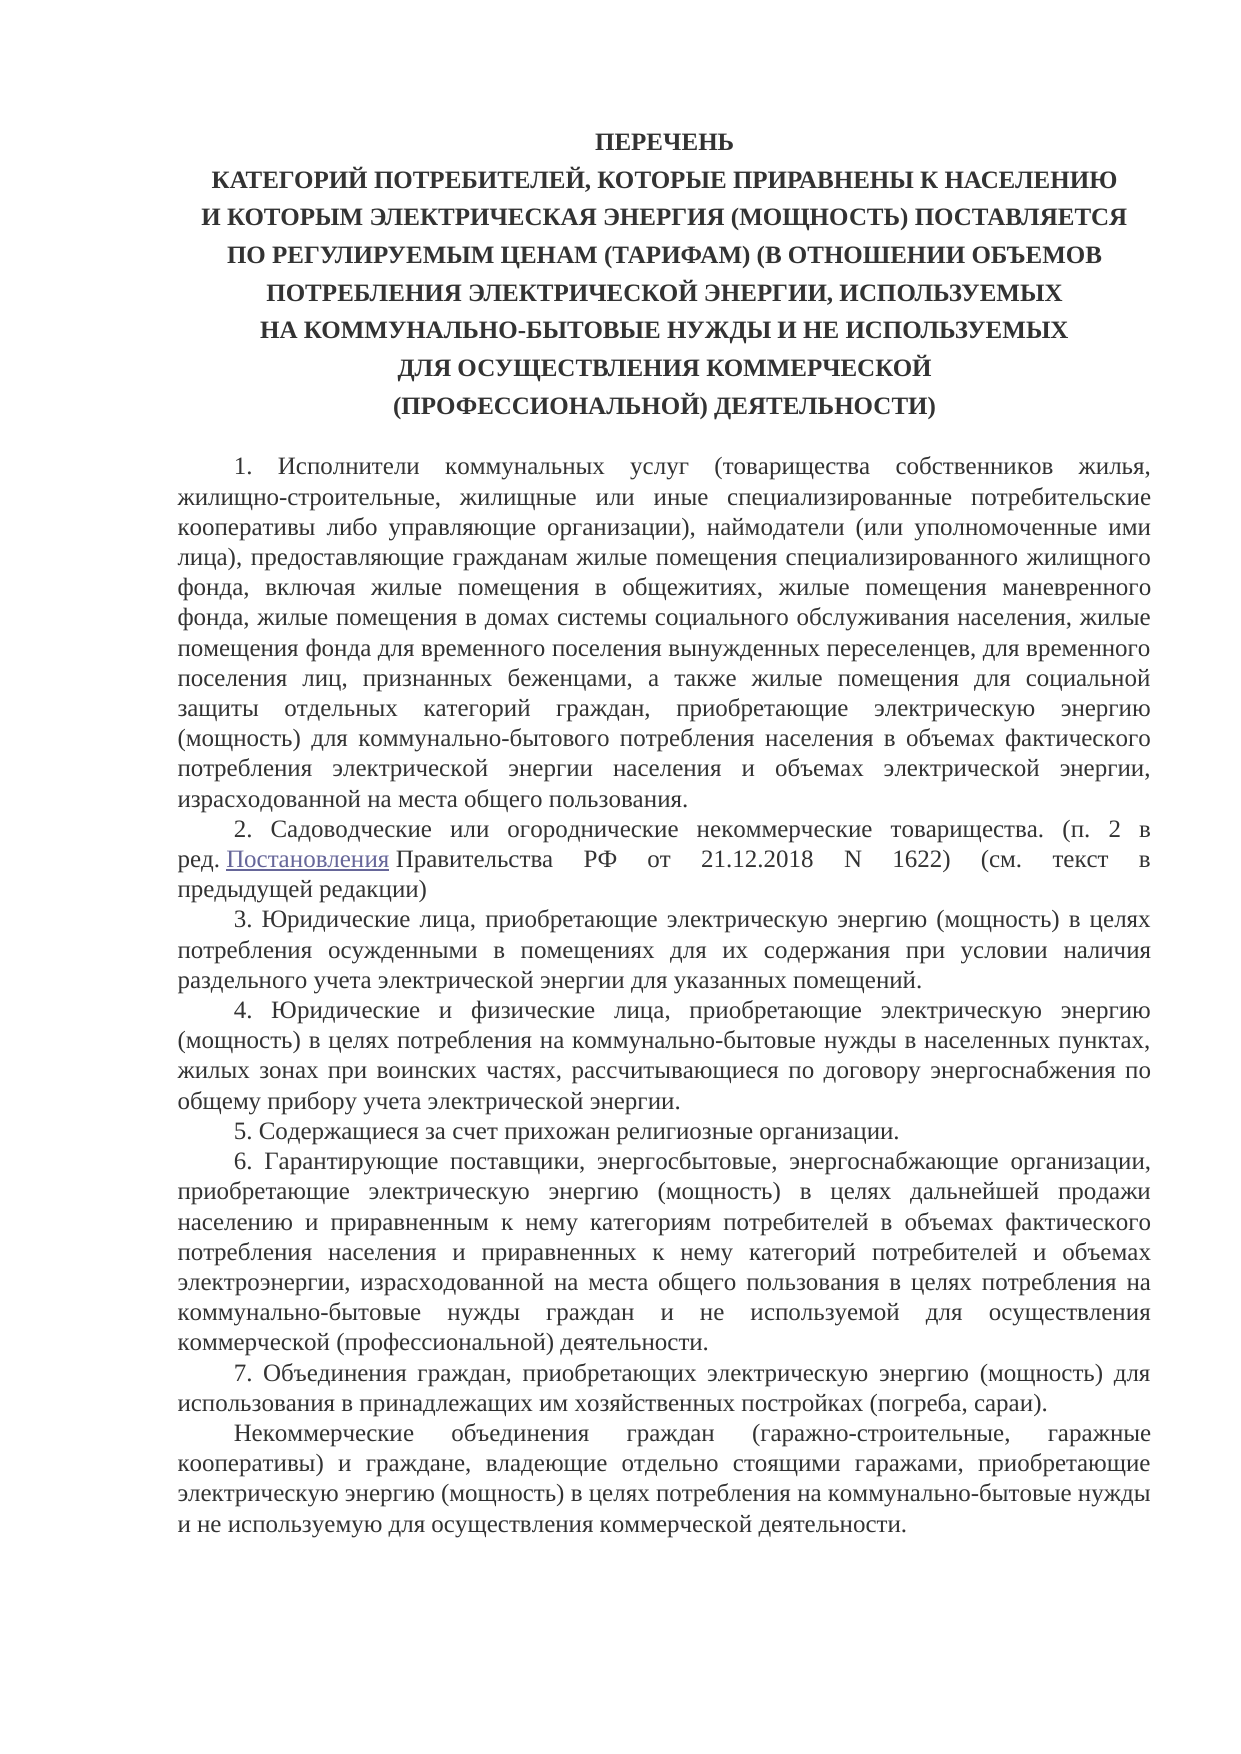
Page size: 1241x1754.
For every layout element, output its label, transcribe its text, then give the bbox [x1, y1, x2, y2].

text Некоммерческие объединения граждан (гаражно-строительные, гаражные кооперативы) и граждане, владеющие отдельно стоящими гаражами, приобретающие электрическую энергию (мощность) в целях потребления на коммунально-бытовые нужды и не используемую для осуществления коммерческой деятельности. [177, 1417, 1152, 1537]
text КАТЕГОРИЙ ПОТРЕБИТЕЛЕЙ, КОТОРЫЕ ПРИРАВНЕНЫ К НАСЕЛЕНИЮ [177, 156, 1152, 193]
text ПОТРЕБЛЕНИЯ ЭЛЕКТРИЧЕСКОЙ ЭНЕРГИИ, ИСПОЛЬЗУЕМЫХ [177, 269, 1152, 307]
text 1. Исполнители коммунальных услуг (товарищества собственников жилья, жилищно-строительные, жилищные или иные специализированные потребительские кооперативы либо управляющие организации), наймодатели (или уполномоченные ими лица), предоставляющие гражданам жилые помещения специализированного жилищного фонда, включая жилые помещения в общежитиях, жилые помещения маневренного фонда, жилые помещения в домах системы социального обслуживания населения, жилые помещения фонда для временного поселения вынужденных переселенцев, для временного поселения лиц, признанных беженцами, а также жилые помещения для социальной защиты отдельных категорий граждан, приобретающие электрическую энергию (мощность) для коммунально-бытового потребления населения в объемах фактического потребления электрической энергии населения и объемах электрической энергии, израсходованной на места общего пользования. [177, 450, 1152, 812]
text 7. Объединения граждан, приобретающих электрическую энергию (мощность) для использования в принадлежащих им хозяйственных постройках (погреба, сараи). [177, 1356, 1152, 1417]
text 4. Юридические и физические лица, приобретающие электрическую энергию (мощность) в целях потребления на коммунально-бытовые нужды в населенных пунктах, жилых зонах при воинских частях, рассчитывающиеся по договору энергоснабжения по общему прибору учета электрической энергии. [177, 994, 1152, 1114]
text И КОТОРЫМ ЭЛЕКТРИЧЕСКАЯ ЭНЕРГИЯ (МОЩНОСТЬ) ПОСТАВЛЯЕТСЯ [177, 193, 1152, 231]
subtitle ПЕРЕЧЕНЬ [177, 118, 1152, 156]
text 3. Юридические лица, приобретающие электрическую энергию (мощность) в целях потребления осужденными в помещениях для их содержания при условии наличия раздельного учета электрической энергии для указанных помещений. [177, 903, 1152, 994]
text 6. Гарантирующие поставщики, энергосбытовые, энергоснабжающие организации, приобретающие электрическую энергию (мощность) в целях дальнейшей продажи населению и приравненным к нему категориям потребителей в объемах фактического потребления населения и приравненных к нему категорий потребителей и объемах электроэнергии, израсходованной на места общего пользования в целях потребления на коммунально-бытовые нужды граждан и не используемой для осуществления коммерческой (профессиональной) деятельности. [177, 1145, 1152, 1356]
text (ПРОФЕССИОНАЛЬНОЙ) ДЕЯТЕЛЬНОСТИ) [177, 382, 1152, 420]
text НА КОММУНАЛЬНО-БЫТОВЫЕ НУЖДЫ И НЕ ИСПОЛЬЗУЕМЫХ [177, 307, 1152, 344]
text 5. Содержащиеся за счет прихожан религиозные организации. [177, 1114, 1152, 1145]
text ДЛЯ ОСУЩЕСТВЛЕНИЯ КОММЕРЧЕСКОЙ [177, 344, 1152, 382]
text ПО РЕГУЛИРУЕМЫМ ЦЕНАМ (ТАРИФАМ) (В ОТНОШЕНИИ ОБЪЕМОВ [177, 231, 1152, 269]
text 2. Садоводческие или огороднические некоммерческие товарищества. (п. 2 в ред. Постановления Правительства РФ от 21.12.2018 N 1622) (см. текст в предыдущей редакции) [177, 812, 1152, 903]
